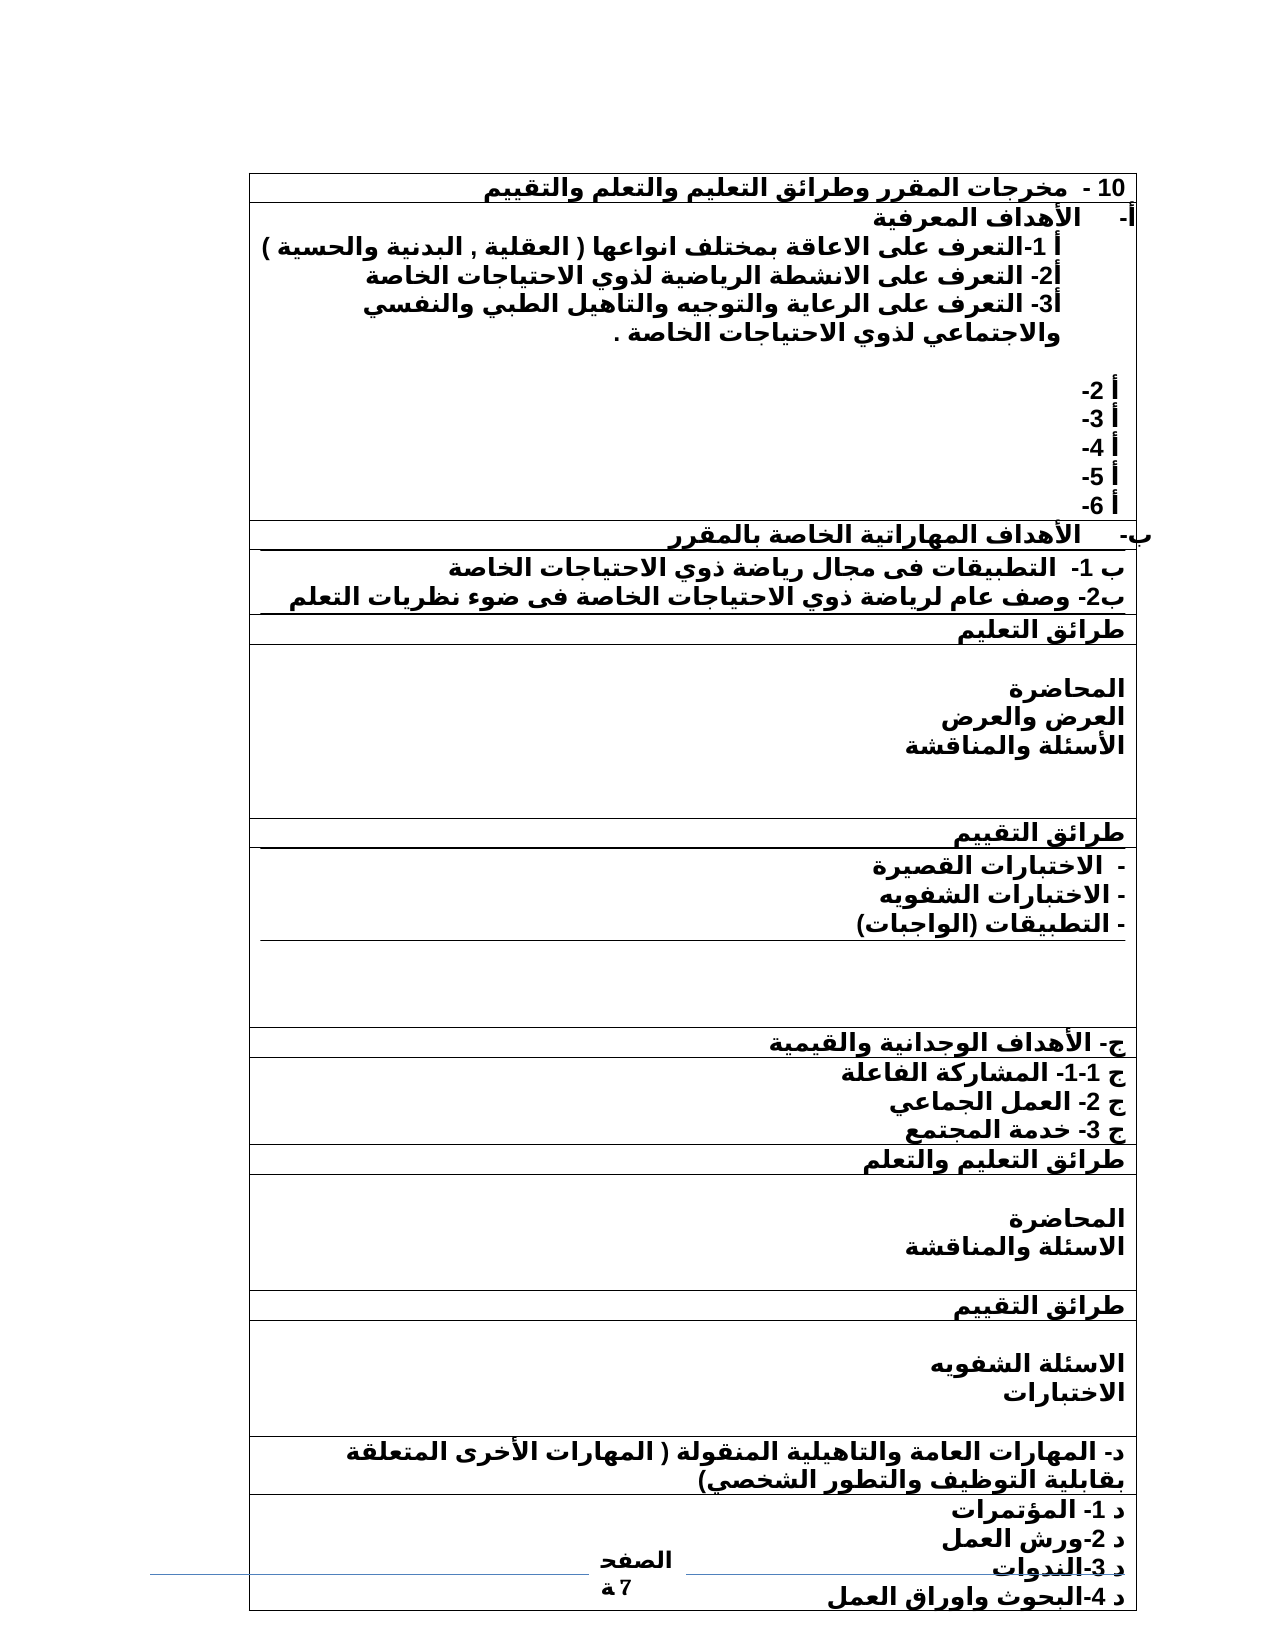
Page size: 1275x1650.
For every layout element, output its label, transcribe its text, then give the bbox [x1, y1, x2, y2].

table_cell د 1- المؤتمرات د 2-ورش العمل د 3-الندوات د 4-البحوث واوراق العمل [250, 1495, 1136, 1610]
table_cell طرائق التعليم [250, 615, 1136, 644]
table_cell طرائق التقييم [250, 1291, 1136, 1320]
table_cell المحاضرة الاسئلة والمناقشة [250, 1175, 1136, 1290]
table_cell ج 1-1- المشاركة الفاعلة ج 2- العمل الجماعي ج 3- خدمة المجتمع [250, 1058, 1136, 1144]
table_cell المحاضرة العرض والعرض الأسئلة والمناقشة [250, 645, 1136, 817]
table_header 10 - مخرجات المقرر وطرائق التعليم والتعلم والتقييم [250, 174, 1136, 202]
table_cell طرائق التقييم [250, 819, 1136, 847]
table_cell ب 1- التطبيقات فى مجال رياضة ذوي الاحتياجات الخاصة ب2- وصف عام لرياضة ذوي الاحتياجات الخاصة فى ضوء نظريات التعلم [250, 550, 1136, 614]
table_cell الأهداف المهاراتية الخاصة بالمقرر [250, 521, 1136, 549]
table_cell الأهداف المعرفية أ 1-التعرف على الاعاقة بمختلف انواعها ( العقلية , البدنية والحسية ) أ2- التعرف على الانشطة الرياضية لذوي الاحتياجات الخاصة أ3- التعرف على الرعاية والتوجيه والتاهيل الطبي والنفسي والاجتماعي لذوي الاحتياجات الخاصة . أ 2- أ 3- أ 4- أ 5- أ 6- [250, 203, 1136, 519]
table_cell ج- الأهداف الوجدانية والقيمية [250, 1028, 1136, 1057]
table_cell طرائق التعليم والتعلم [250, 1145, 1136, 1174]
table_cell د- المهارات العامة والتاهيلية المنقولة ( المهارات الأخرى المتعلقة بقابلية التوظيف والتطور الشخصي) [250, 1437, 1136, 1494]
table_cell - الاختبارات القصيرة - الاختبارات الشفويه - التطبيقات (الواجبات) [250, 848, 1136, 1027]
table_cell الاسئلة الشفويه الاختبارات [250, 1321, 1136, 1436]
